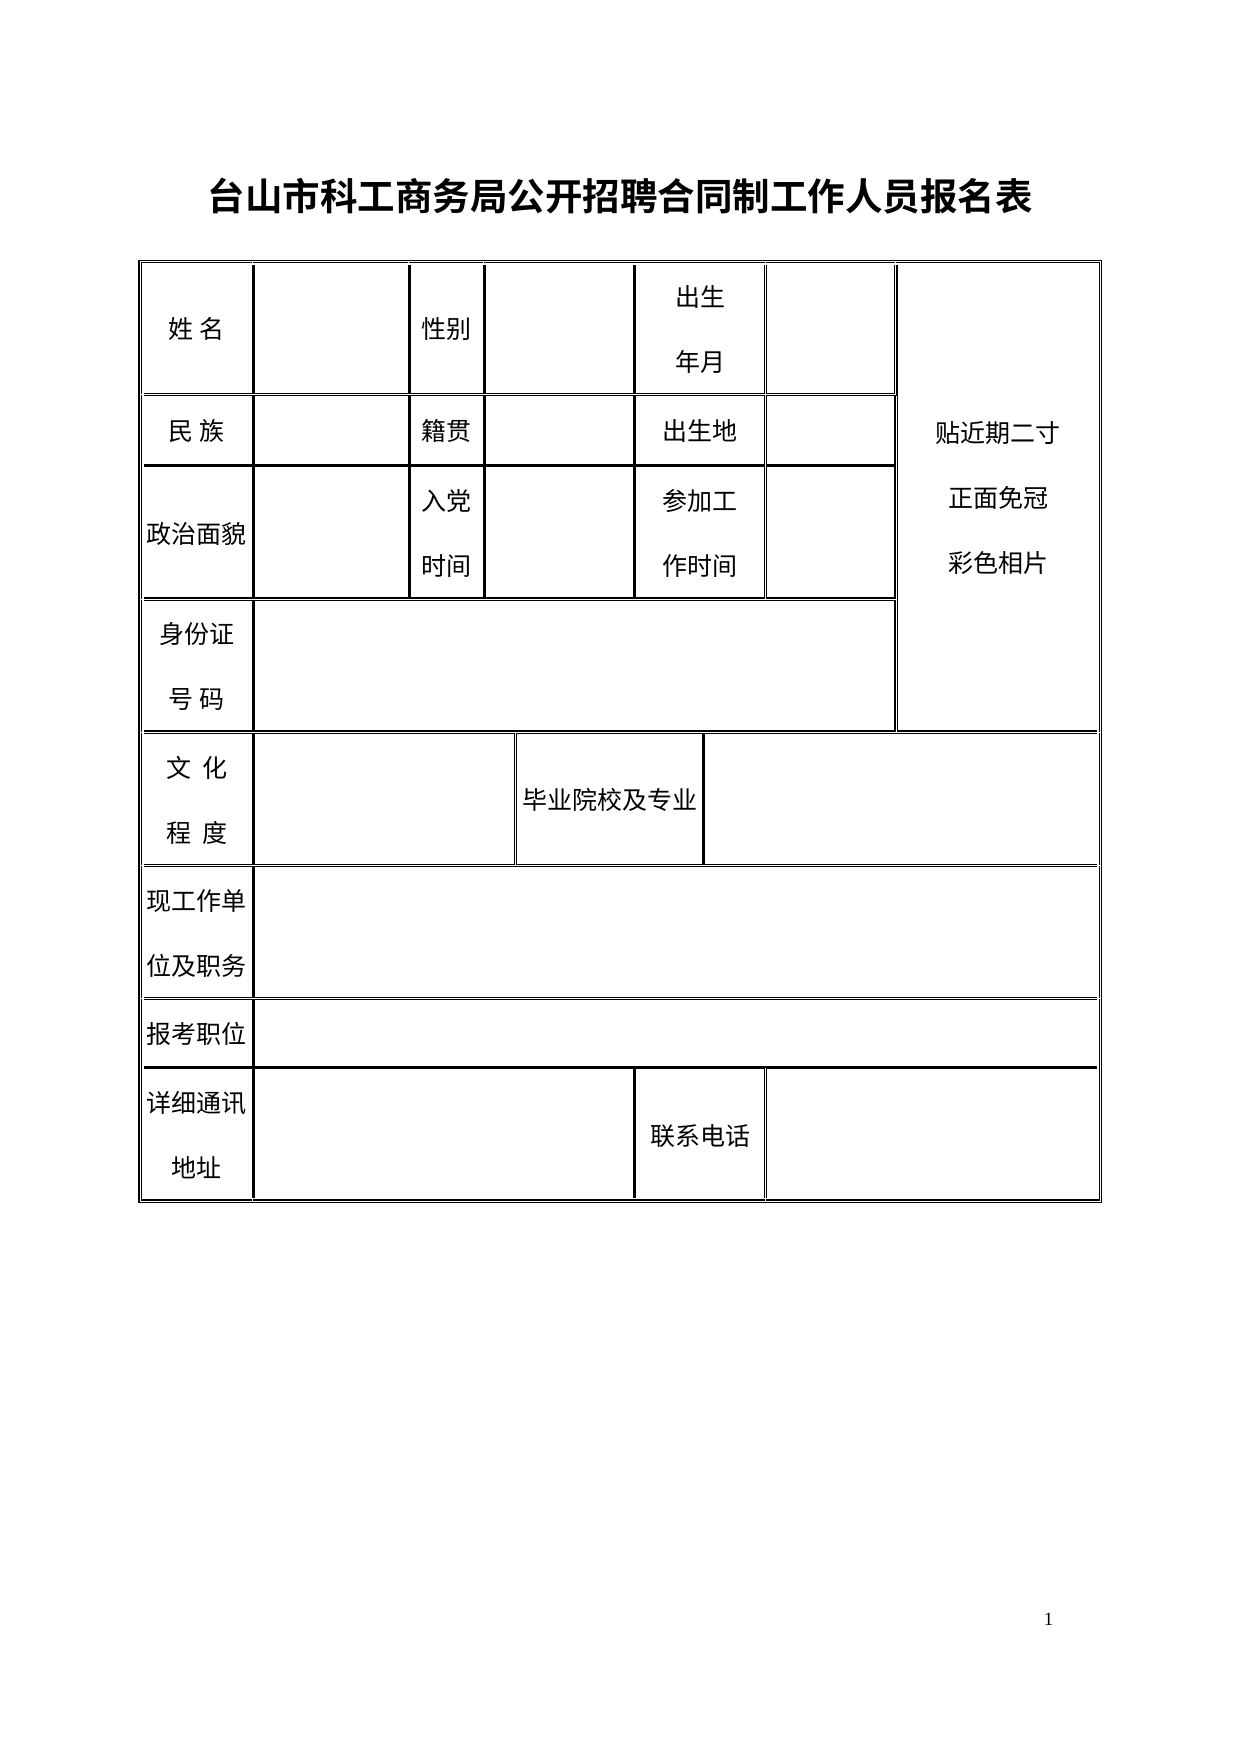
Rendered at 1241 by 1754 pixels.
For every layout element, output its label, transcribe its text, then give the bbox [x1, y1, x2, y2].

table_cell 文 化 程 度 [142, 730, 252, 864]
table_cell [253, 864, 1100, 997]
table_cell 现工作单位及职务 [140, 864, 253, 997]
table_cell 政治面貌 [142, 464, 252, 597]
text 台山市科工商务局公开招聘合同制工作人员报名表 [187, 162, 1053, 227]
table_cell [255, 396, 408, 464]
table_cell 籍贯 [411, 396, 483, 464]
table_cell [486, 396, 633, 464]
table_cell 毕业院校及专业 [517, 734, 702, 864]
table_cell [767, 396, 894, 464]
table_header [484, 263, 634, 393]
table_cell [253, 1069, 634, 1199]
table_header 性别 [409, 261, 484, 393]
table_cell [255, 734, 514, 864]
table_header [253, 261, 409, 393]
table_header 贴近期二寸 正面免冠 彩色相片 [896, 263, 1099, 730]
table_cell 民 族 [140, 393, 253, 464]
table_cell 身份证 号 码 [142, 597, 252, 730]
table_cell 入党时间 [411, 467, 483, 597]
table_cell 详细通讯 地址 [142, 1066, 253, 1199]
table_header 姓 名 [142, 261, 253, 393]
table_header [766, 261, 896, 393]
table_cell 报考职位 [140, 997, 253, 1066]
table_cell 出生地 [636, 396, 764, 464]
table_cell [767, 467, 894, 597]
table_cell [766, 1066, 1099, 1199]
table_cell 联系电话 [634, 1069, 766, 1199]
table_cell 参加工 作时间 [636, 467, 764, 597]
table_cell [705, 730, 1099, 864]
table_cell [255, 601, 894, 730]
table_cell [255, 467, 408, 597]
table_header 出生 年月 [634, 263, 766, 393]
table_cell [253, 997, 1100, 1066]
table_cell [486, 467, 633, 597]
